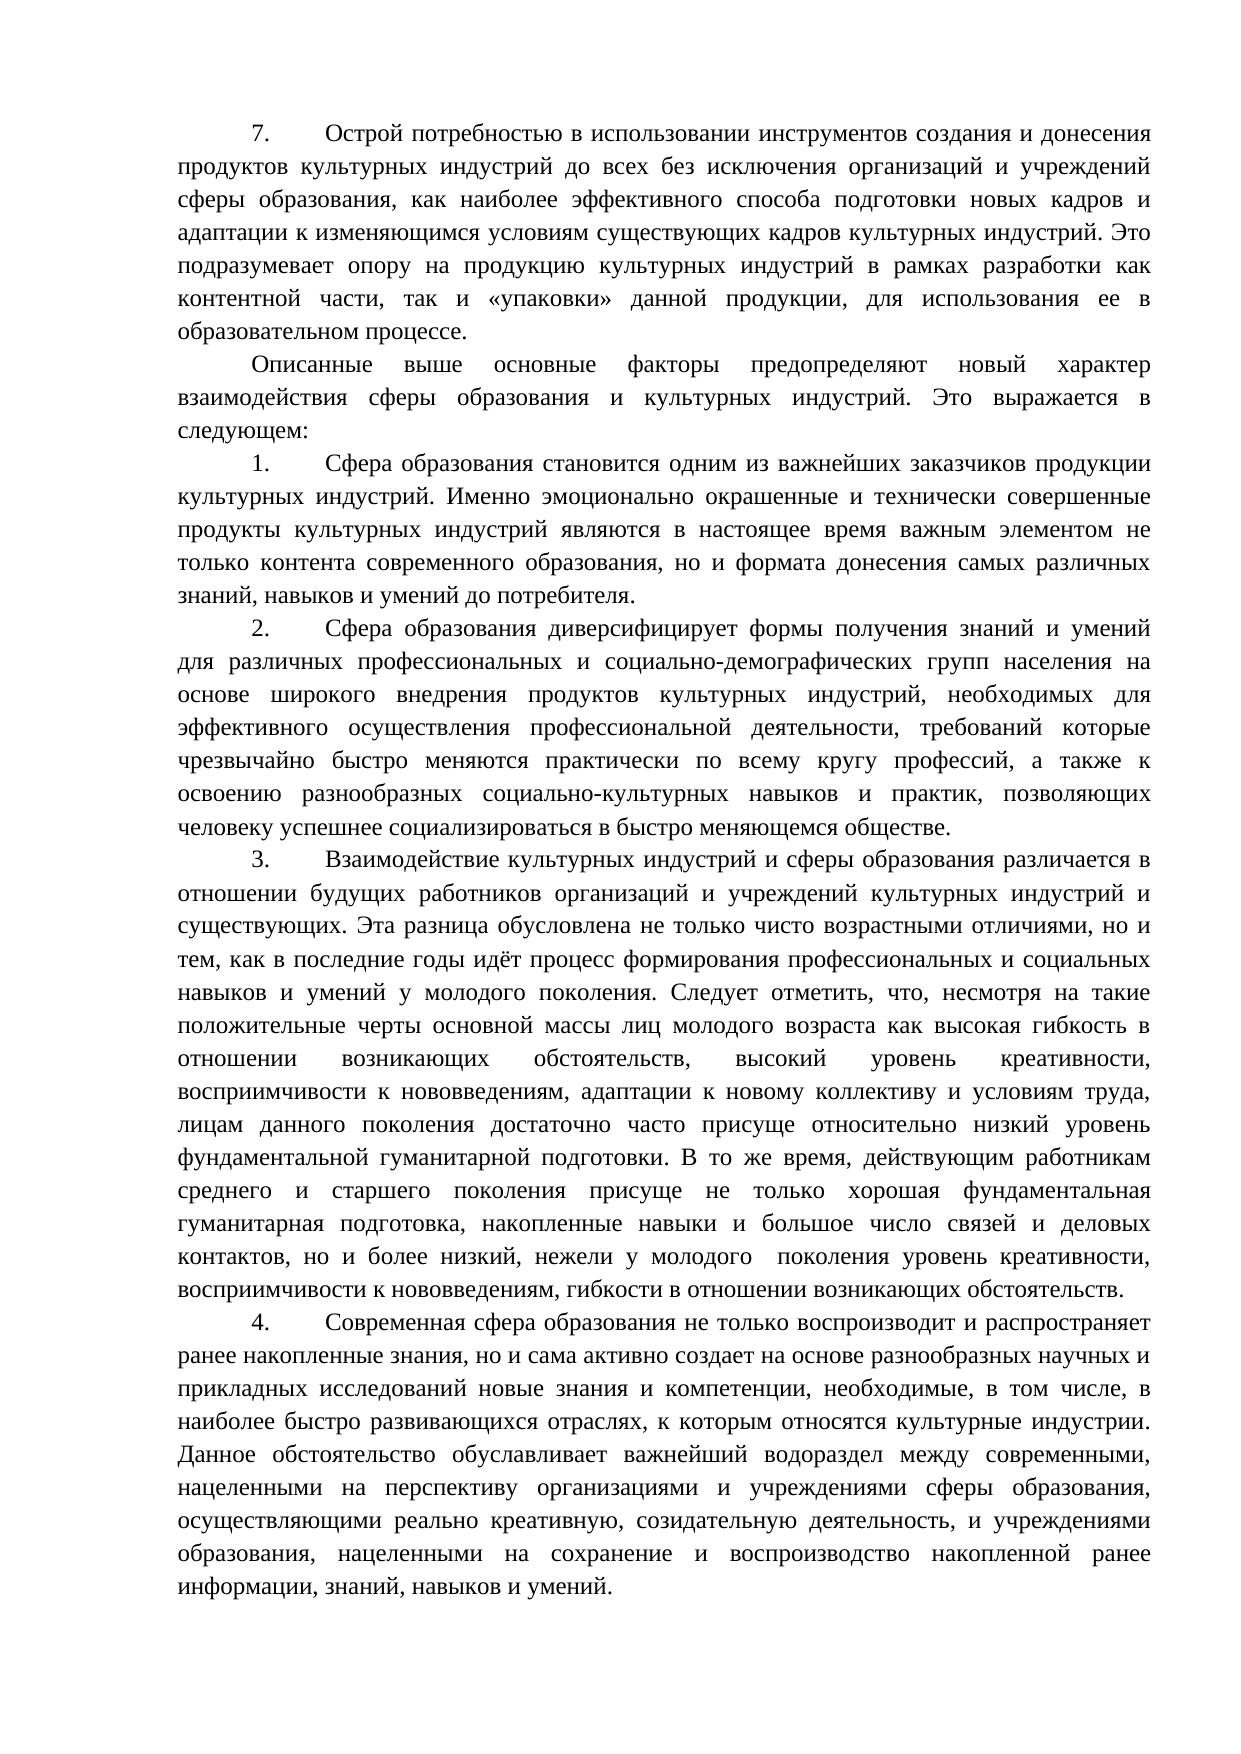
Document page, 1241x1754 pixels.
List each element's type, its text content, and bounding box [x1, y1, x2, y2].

list Сфера образования становится одним из важнейших заказчиков продукции культурных индустрий. Именно эмоционально окрашенные и технически совершенные продукты культурных индустрий являются в настоящее время важным элементом не только контента современного образования, но и формата донесения самых различных знаний, навыков и умений до потребителя. [177, 448, 1152, 609]
list Острой потребностью в использовании инструментов создания и донесения продуктов культурных индустрий до всех без исключения организаций и учреждений сферы образования, как наиболее эффективного способа подготовки новых кадров и адаптации к изменяющимся условиям существующих кадров культурных индустрий. Это подразумевает опору на продукцию культурных индустрий в рамках разработки как контентной части, так и «упаковки» данной продукции, для использования ее в образовательном процессе. [177, 118, 1152, 345]
text Описанные выше основные факторы предопределяют новый характер взаимодействия сферы образования и культурных индустрий. Это выражается в следующем: [177, 349, 1152, 444]
list Современная сфера образования не только воспроизводит и распространяет ранее накопленные знания, но и сама активно создает на основе разнообразных научных и прикладных исследований новые знания и компетенции, необходимые, в том числе, в наиболее быстро развивающихся отраслях, к которым относятся культурные индустрии. Данное обстоятельство обуславливает важнейший водораздел между современными, нацеленными на перспективу организациями и учреждениями сферы образования, осуществляющими реально креативную, созидательную деятельность, и учреждениями образования, нацеленными на сохранение и воспроизводство накопленной ранее информации, знаний, навыков и умений. [177, 1307, 1152, 1600]
list Взаимодействие культурных индустрий и сферы образования различается в отношении будущих работников организаций и учреждений культурных индустрий и существующих. Эта разница обусловлена не только чисто возрастными отличиями, но и тем, как в последние годы идёт процесс формирования профессиональных и социальных навыков и умений у молодого поколения. Следует отметить, что, несмотря на такие положительные черты основной массы лиц молодого возраста как высокая гибкость в отношении возникающих обстоятельств, высокий уровень креативности, восприимчивости к нововведениям, адаптации к новому коллективу и условиям труда, лицам данного поколения достаточно часто присуще относительно низкий уровень фундаментальной гуманитарной подготовки. В то же время, действующим работникам среднего и старшего поколения присуще не только хорошая фундаментальная гуманитарная подготовка, накопленные навыки и большое число связей и деловых контактов, но и более низкий, нежели у молодого поколения уровень креативности, восприимчивости к нововведениям, гибкости в отношении возникающих обстоятельств. [177, 844, 1152, 1303]
list Сфера образования диверсифицирует формы получения знаний и умений для различных профессиональных и социально-демографических групп населения на основе широкого внедрения продуктов культурных индустрий, необходимых для эффективного осуществления профессиональной деятельности, требований которые чрезвычайно быстро меняются практически по всему кругу профессий, а также к освоению разнообразных социально-культурных навыков и практик, позволяющих человеку успешнее социализироваться в быстро меняющемся обществе. [177, 613, 1152, 840]
